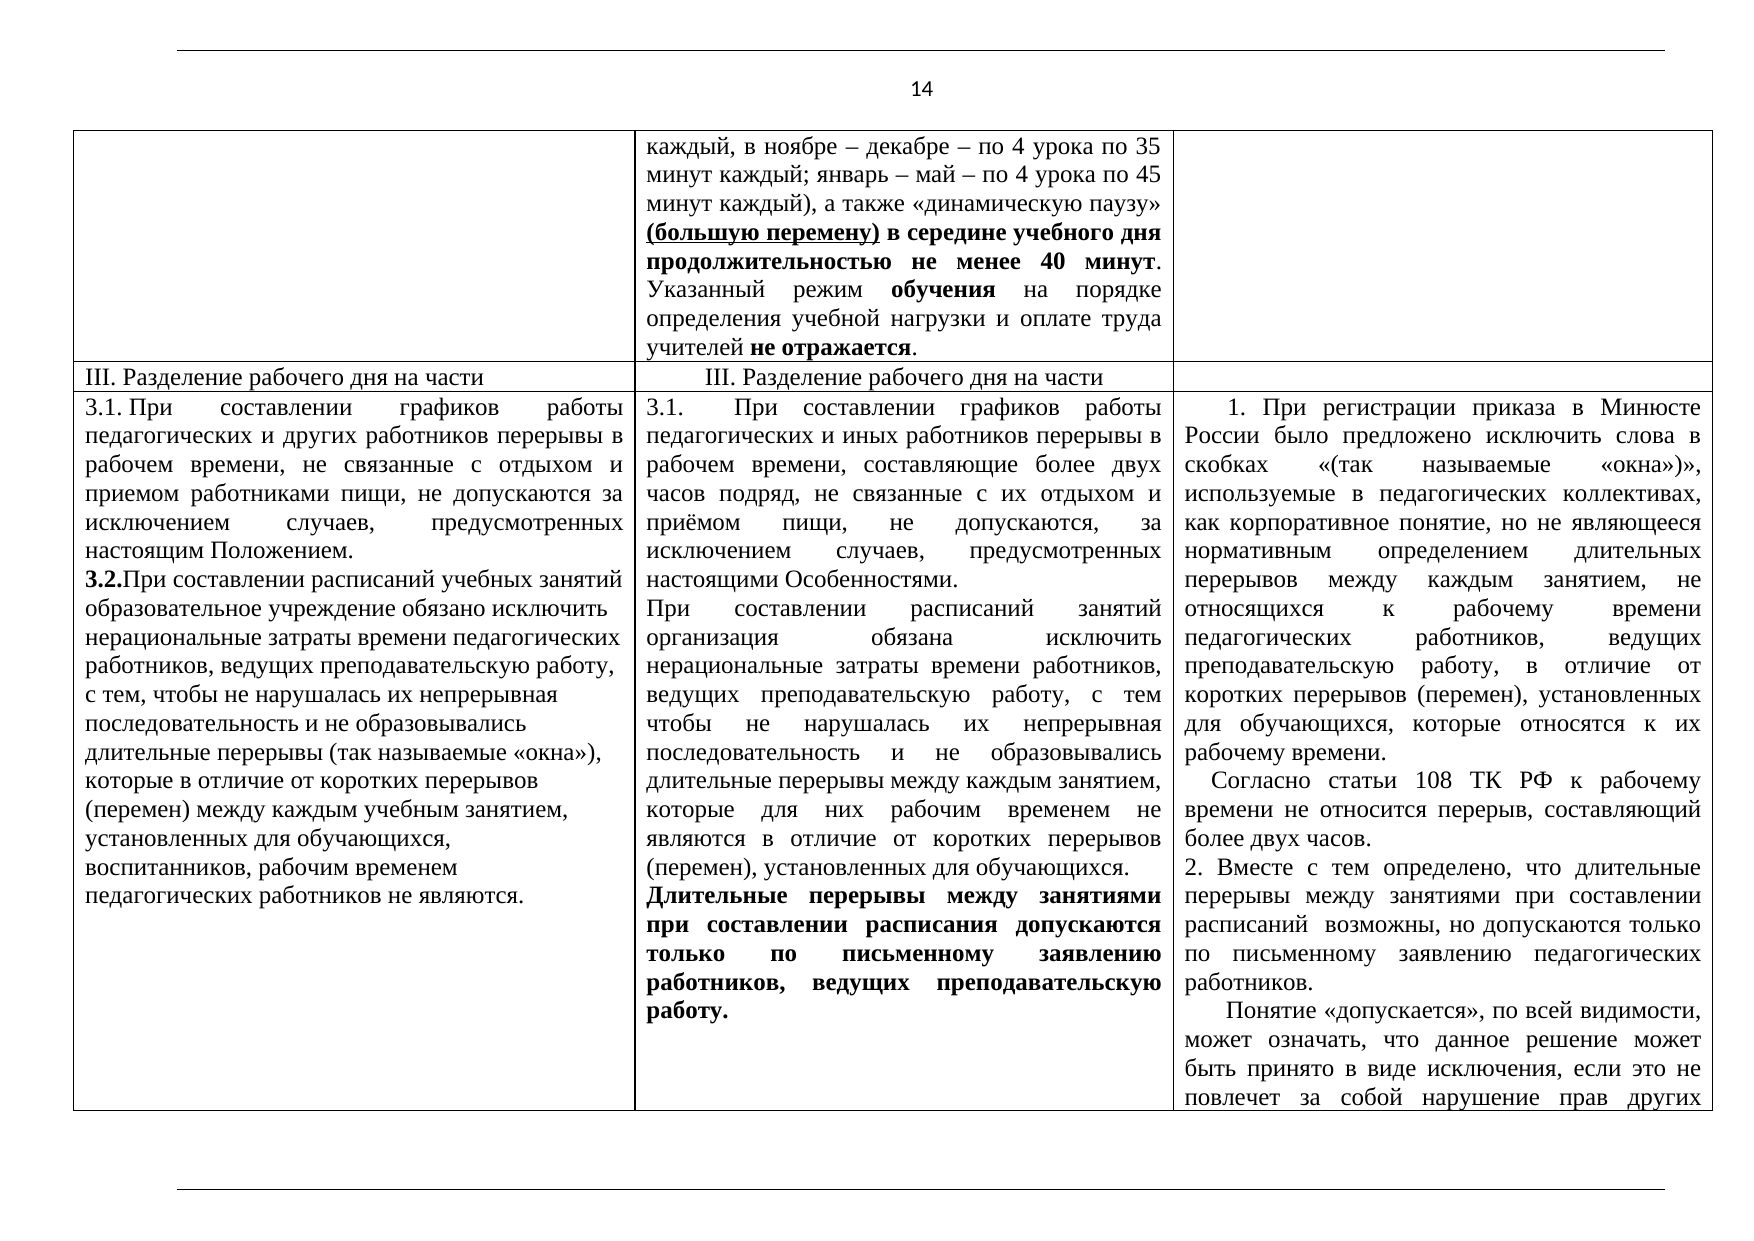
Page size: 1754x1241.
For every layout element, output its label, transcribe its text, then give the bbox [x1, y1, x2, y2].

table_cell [74, 131, 634, 361]
table_cell III. Разделение рабочего дня на части [636, 362, 1173, 391]
table_cell III. Разделение рабочего дня на части [74, 362, 634, 391]
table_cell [636, 131, 1173, 361]
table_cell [74, 392, 634, 1110]
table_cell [1174, 131, 1712, 361]
table_cell [1174, 362, 1712, 391]
